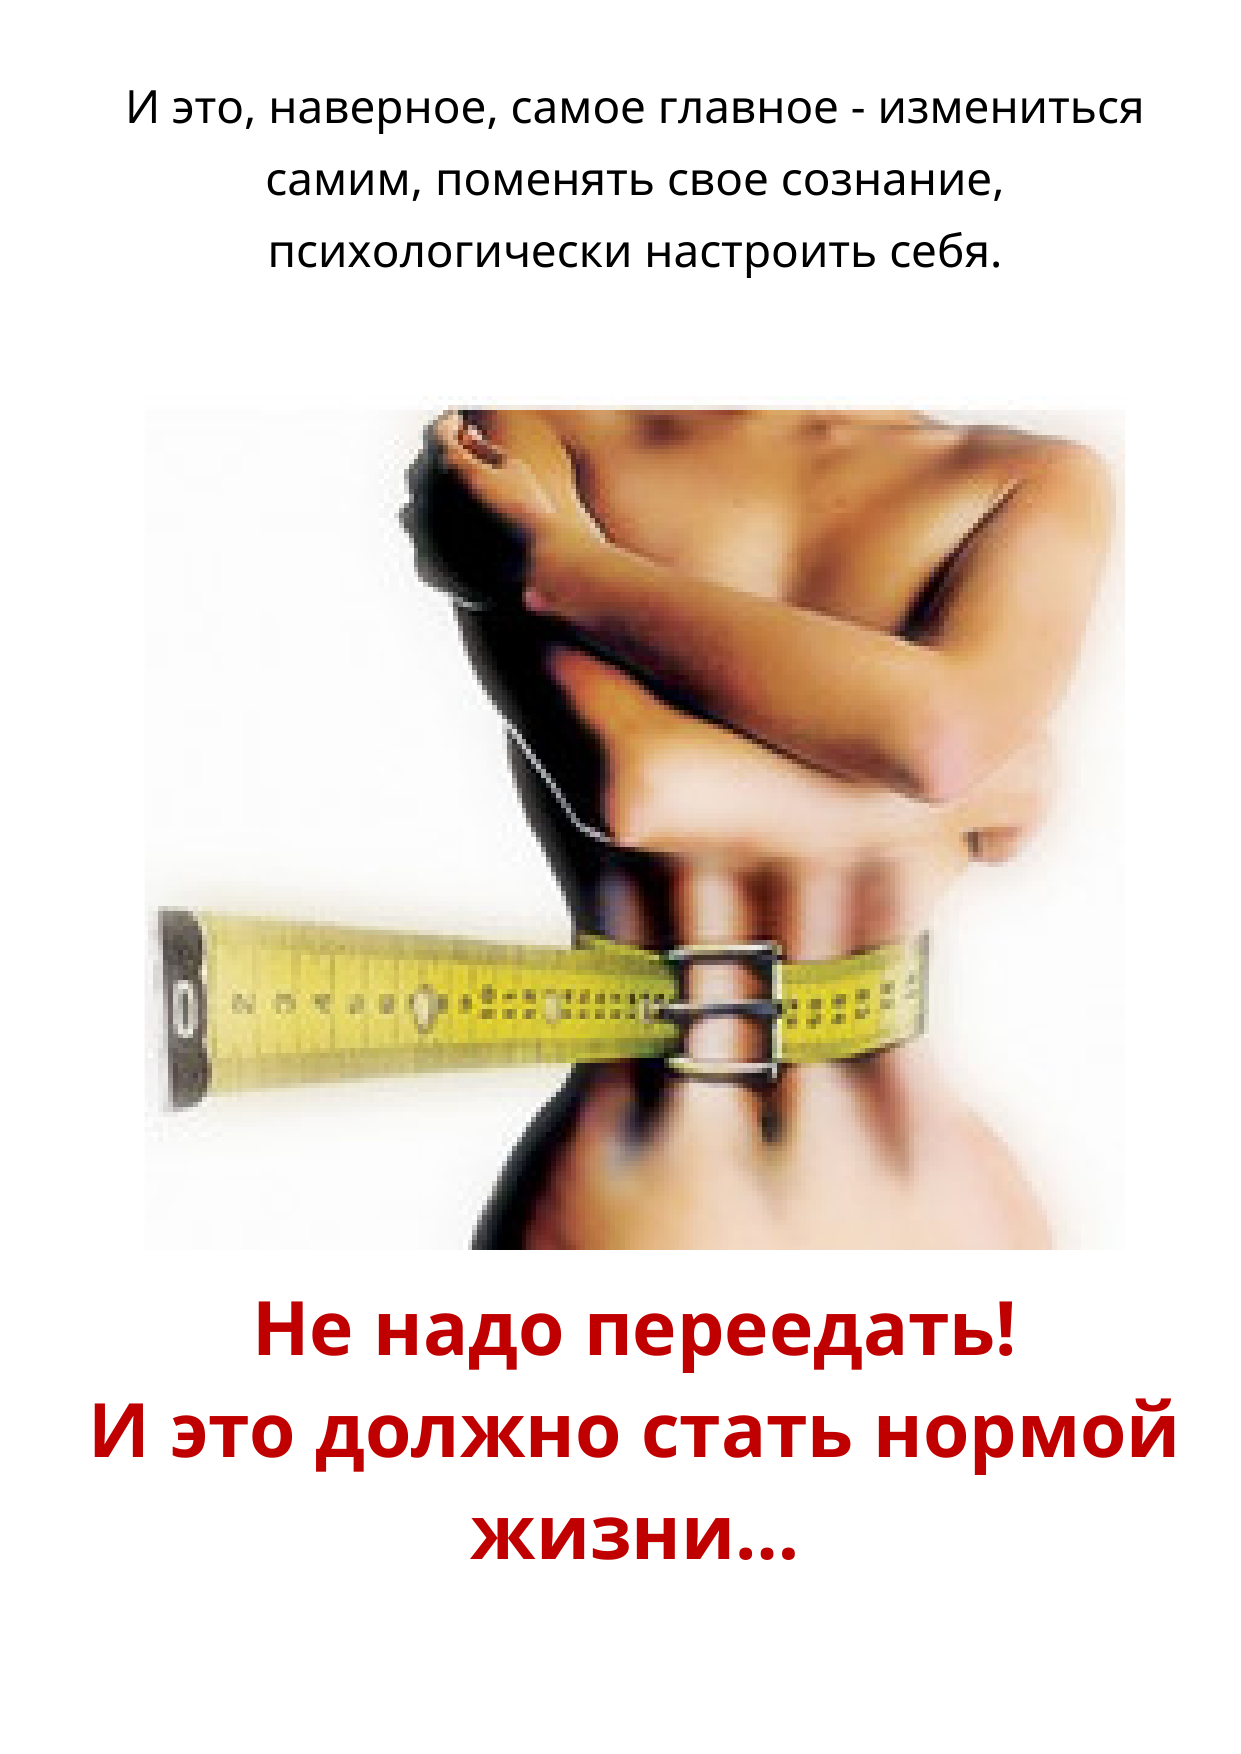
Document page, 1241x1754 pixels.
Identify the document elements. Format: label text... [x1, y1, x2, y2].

text И это должно стать нормой жизни… [89, 1377, 1181, 1582]
text И это, наверное, самое главное - измениться самим, поменять свое сознание, психологически настроить себя. [89, 75, 1181, 281]
picture [144, 396, 1126, 1250]
text Не надо переедать! [89, 1275, 1181, 1377]
